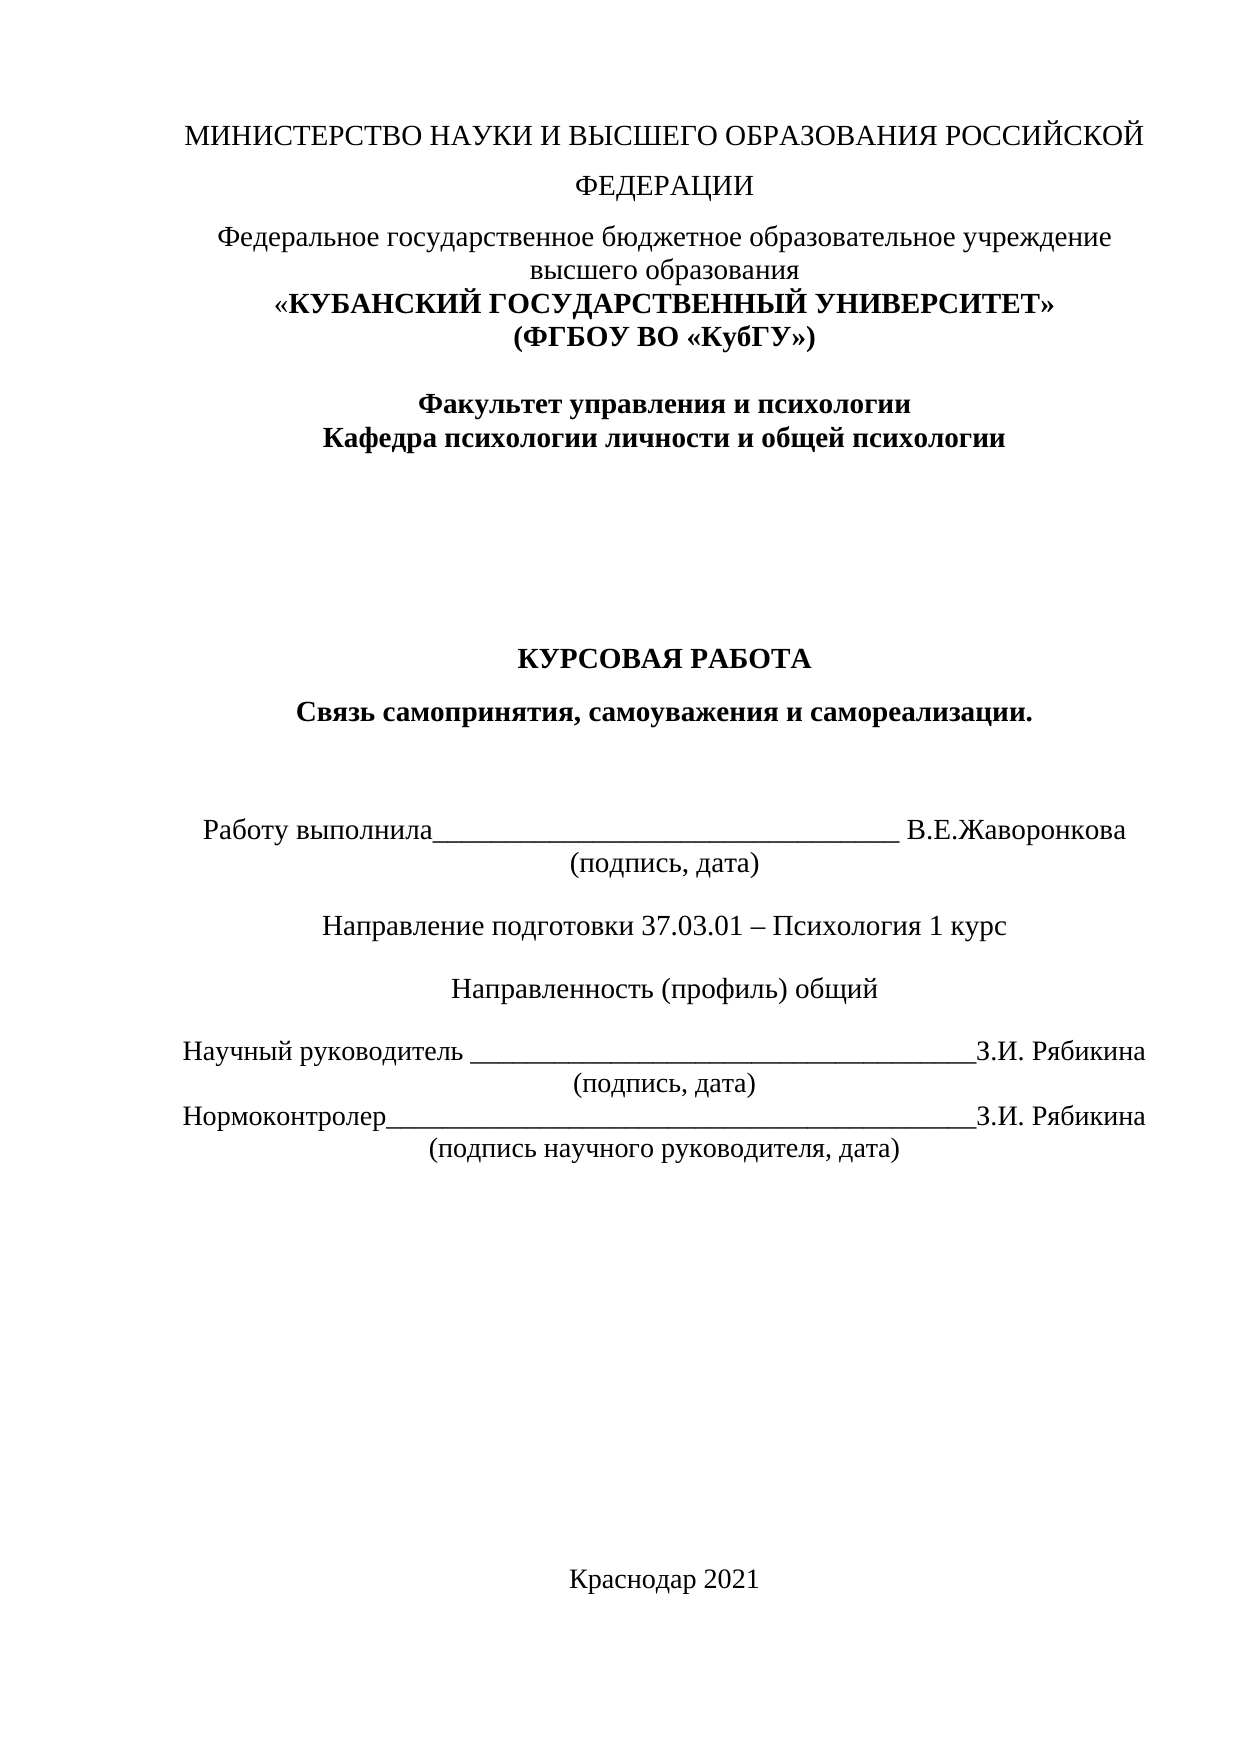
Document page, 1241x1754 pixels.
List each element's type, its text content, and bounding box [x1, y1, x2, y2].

text Научный руководитель ____________________________________З.И. Рябикина [177, 1034, 1152, 1066]
text (подпись, дата) [177, 1066, 1152, 1098]
text КУРСОВАЯ РАБОТА [177, 641, 1152, 675]
text МИНИСТЕРСТВО НАУКИ И ВЫСШЕГО ОБРАЗОВАНИЯ РОССИЙСКОЙ [177, 118, 1152, 152]
text Направленность (профиль) общий [177, 971, 1152, 1004]
text (подпись, дата) [177, 846, 1152, 879]
text ФЕДЕРАЦИИ [177, 168, 1152, 202]
text Направление подготовки 37.03.01 – Психология 1 курс [177, 908, 1152, 942]
text Краснодар 2021 [177, 1562, 1152, 1594]
text Кафедра психологии личности и общей психологии [177, 420, 1152, 453]
text Федеральное государственное бюджетное образовательное учреждение [177, 219, 1152, 252]
text Работу выполнила________________________________ В.Е.Жаворонкова [177, 812, 1152, 846]
text Нормоконтролер__________________________________________З.И. Рябикина [177, 1098, 1152, 1131]
text Факультет управления и психологии [177, 386, 1152, 420]
text (ФГБОУ ВО «КубГУ») [177, 319, 1152, 353]
text высшего образования [177, 252, 1152, 286]
text (подпись научного руководителя, дата) [177, 1131, 1152, 1163]
text «КУБАНСКИЙ ГОСУДАРСТВЕННЫЙ УНИВЕРСИТЕТ» [177, 286, 1152, 319]
text Связь самопринятия, самоуважения и самореализации. [177, 694, 1152, 727]
